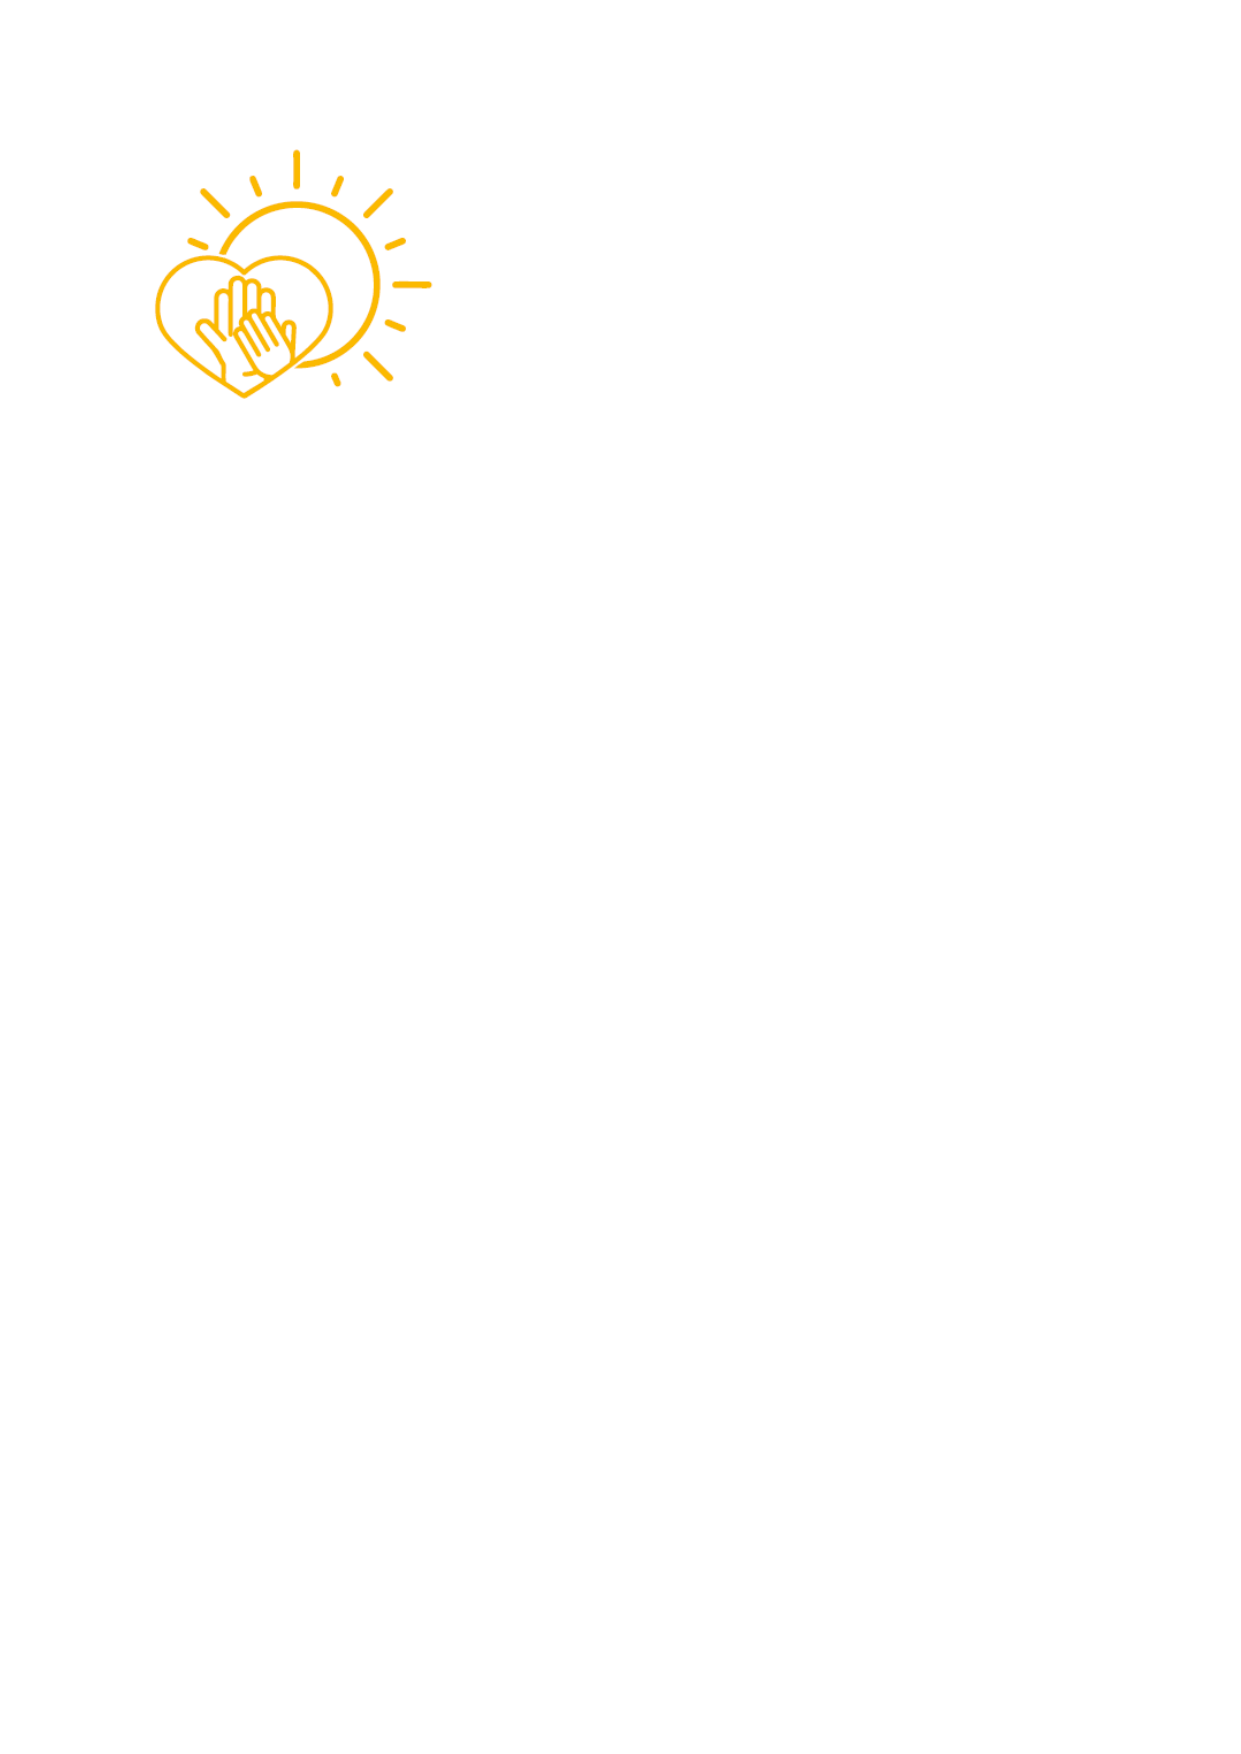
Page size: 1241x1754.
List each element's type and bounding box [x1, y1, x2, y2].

picture [147, 147, 444, 415]
